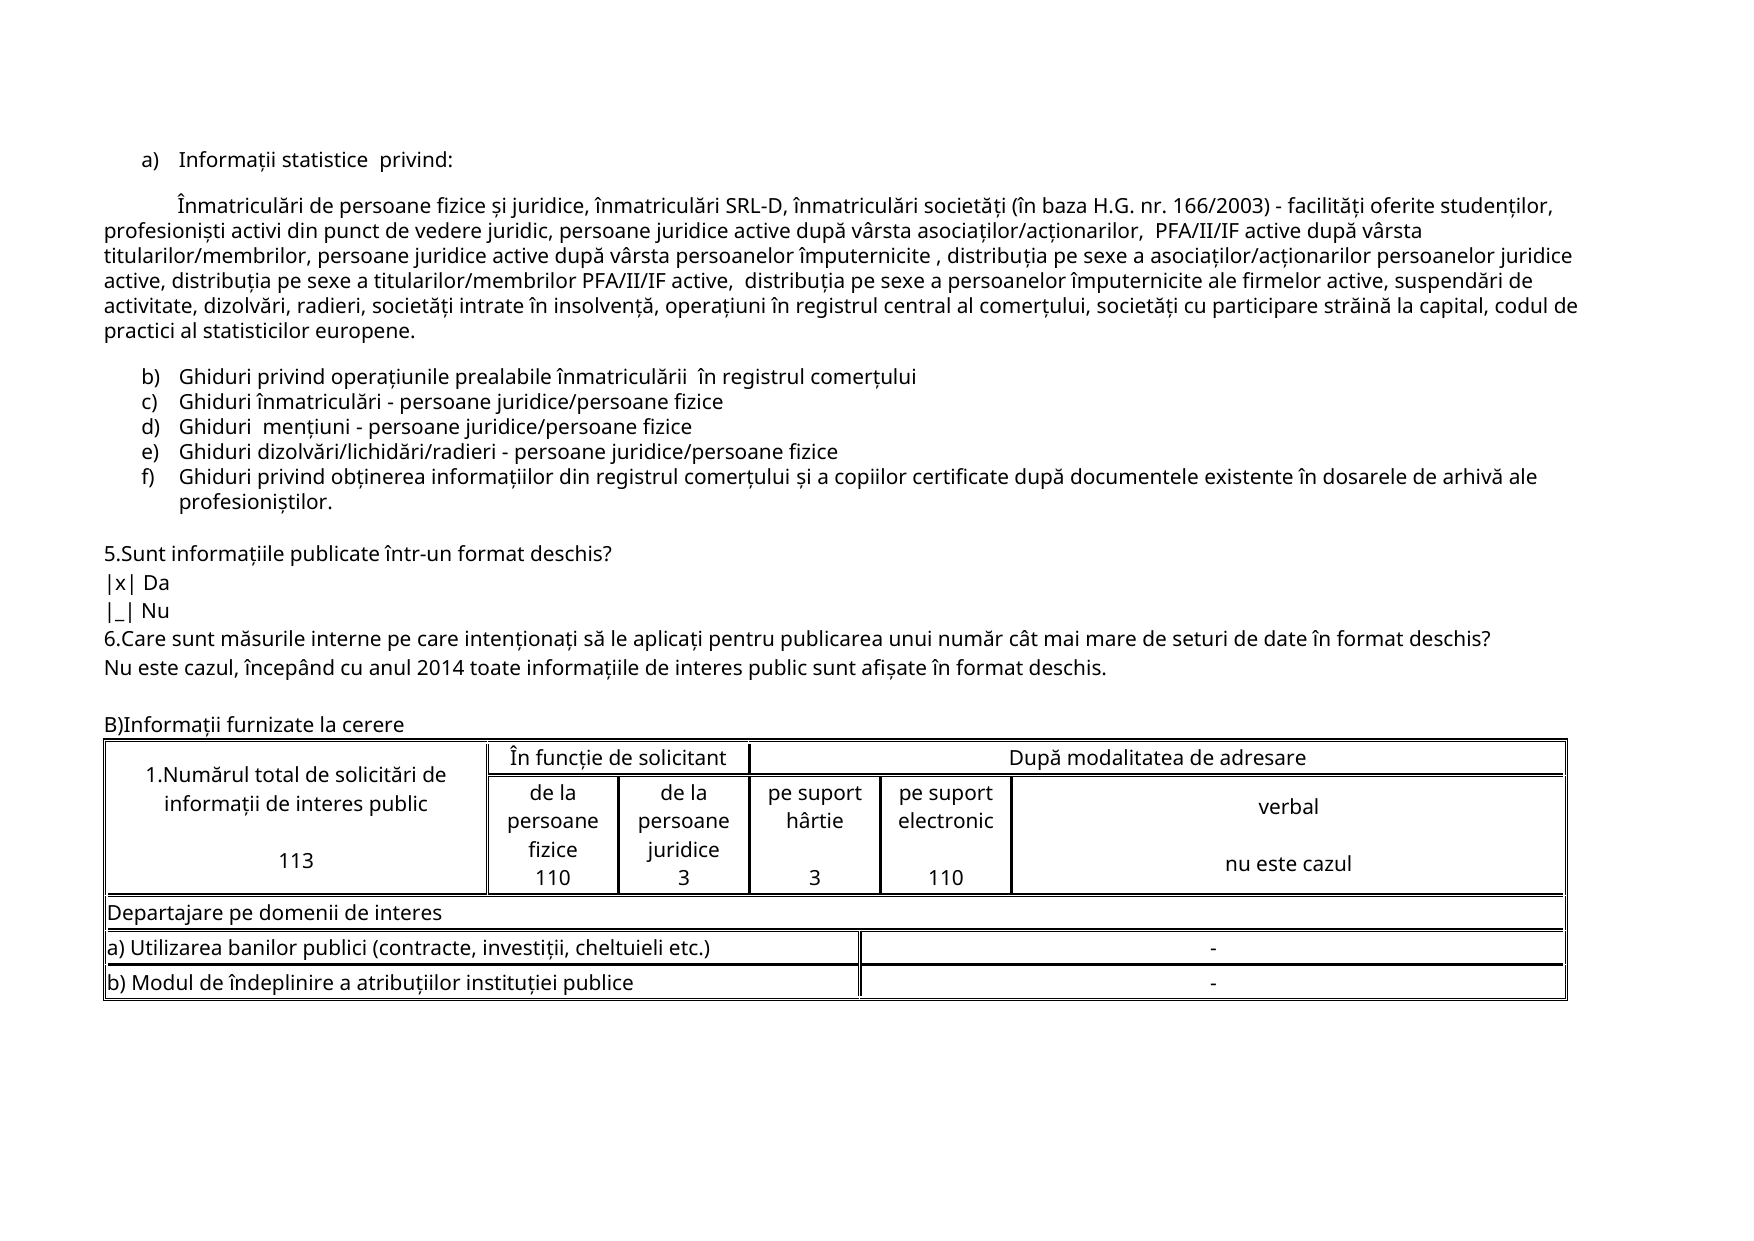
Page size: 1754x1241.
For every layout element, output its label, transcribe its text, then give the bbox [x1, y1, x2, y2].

table_cell pe suport electronic 110 [882, 777, 1010, 893]
text Înmatriculări de persoane fizice şi juridice, înmatriculări SRL-D, înmatriculări societăţi (în baza H.G. nr. 166/2003) - facilităţi oferite studenţilor, profesioniști activi din punct de vedere juridic, persoane juridice active după vârsta asociaţilor/acţionarilor, PFA/II/IF active după vârsta titularilor/membrilor, persoane juridice active după vârsta persoanelor împuternicite , distribuţia pe sexe a asociaţilor/acţionarilor persoanelor juridice active, distribuţia pe sexe a titularilor/membrilor PFA/II/IF active, distribuţia pe sexe a persoanelor împuternicite ale firmelor active, suspendări de activitate, dizolvări, radieri, societăți intrate în insolvență, operațiuni în registrul central al comerțului, societăți cu participare străină la capital, codul de practici al statisticilor europene. [103, 193, 1606, 343]
list Informații statistice privind: [141, 148, 1606, 173]
table_cell - [862, 928, 1565, 963]
table_cell Departajare pe domenii de interes [106, 893, 1565, 928]
table_cell pe suport hârtie 3 [751, 777, 879, 893]
table_header După modalitatea de adresare [749, 742, 1565, 773]
text 5.Sunt informaţiile publicate într-un format deschis? [103, 539, 1606, 568]
table_header În funcţie de solicitant [488, 740, 749, 773]
table_cell de la persoane juridice 3 [620, 777, 748, 893]
text |x| Da [103, 568, 1606, 596]
text Nu este cazul, începând cu anul 2014 toate informațiile de interes public sunt afișate în format deschis. [103, 653, 1606, 681]
text |_| Nu [103, 596, 1606, 624]
list Ghiduri privind operațiunile prealabile înmatriculării în registrul comerțului [141, 364, 1606, 389]
table_cell a) Utilizarea banilor publici (contracte, investiţii, cheltuieli etc.) [106, 928, 858, 963]
list Ghiduri înmatriculări - persoane juridice/persoane fizice [141, 389, 1606, 414]
table_cell verbal nu este cazul [1013, 773, 1565, 893]
text 6.Care sunt măsurile interne pe care intenţionaţi să le aplicaţi pentru publicarea unui număr cât mai mare de seturi de date în format deschis? [103, 624, 1606, 653]
table_cell b) Modul de îndeplinire a atribuţiilor instituţiei publice [104, 963, 860, 998]
list Ghiduri mențiuni - persoane juridice/persoane fizice [141, 414, 1606, 439]
text B)Informaţii furnizate la cerere [103, 710, 1606, 738]
table_cell de la persoane fizice 110 [489, 777, 617, 893]
list Ghiduri dizolvări/lichidări/radieri - persoane juridice/persoane fizice [141, 439, 1606, 464]
list Ghiduri privind obținerea informațiilor din registrul comerțului și a copiilor certificate după documentele existente în dosarele de arhivă ale profesioniștilor. [141, 464, 1606, 514]
table_header 1.Numărul total de solicitări de informaţii de interes public 113 [106, 742, 487, 893]
table_cell - [860, 963, 1566, 998]
